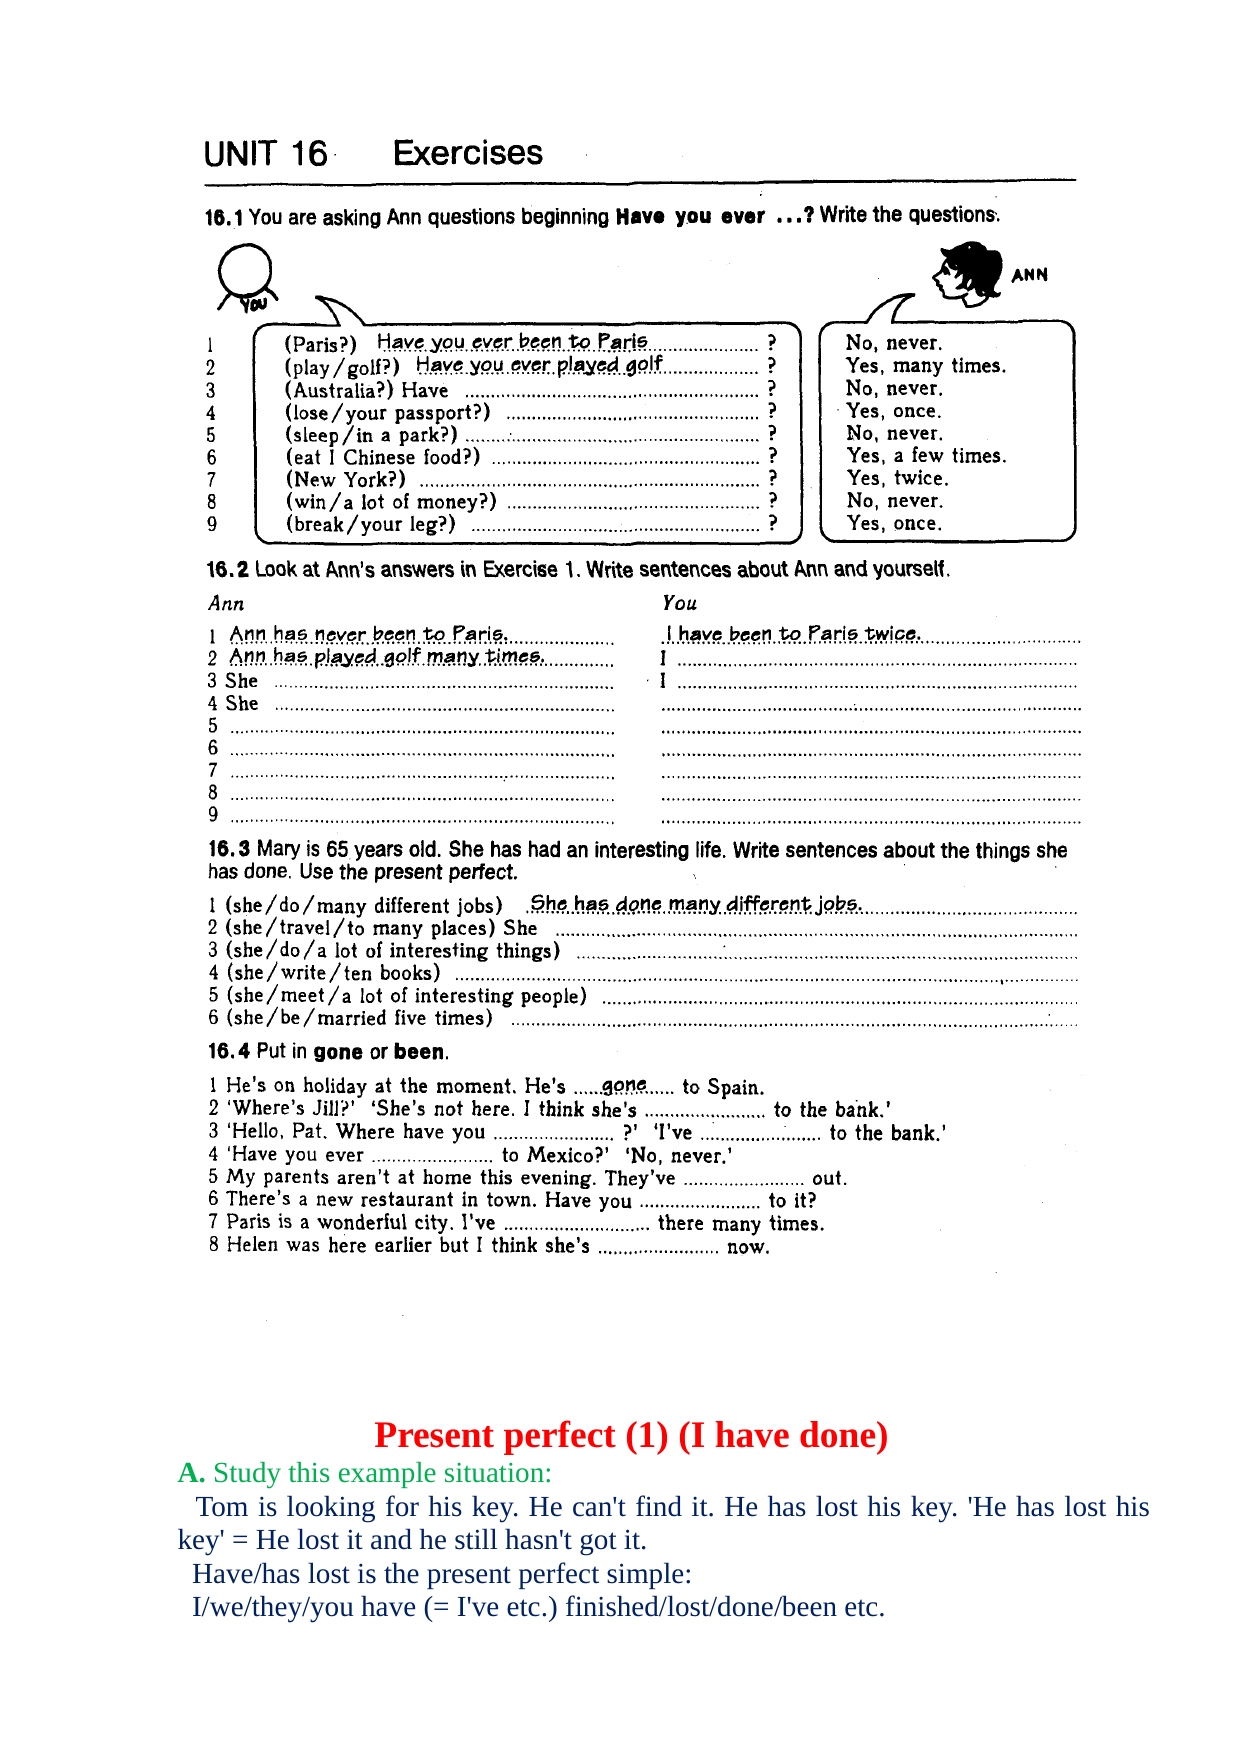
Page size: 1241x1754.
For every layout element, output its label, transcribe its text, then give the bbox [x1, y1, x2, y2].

text I/we/they/you have (= I've etc.) finished/lost/done/been etc. [177, 1589, 1152, 1623]
text Have/has lost is the present perfect simple: [177, 1556, 1152, 1589]
text A. Study this example situation: [177, 1455, 1152, 1489]
text Tom is looking for his key. He can't find it. He has lost his key. 'He has lost his key' = He lost it and he still hasn't got it. [177, 1489, 1152, 1556]
text Present perfect (1) (I have done) [177, 1412, 1152, 1455]
picture [177, 118, 1152, 1341]
